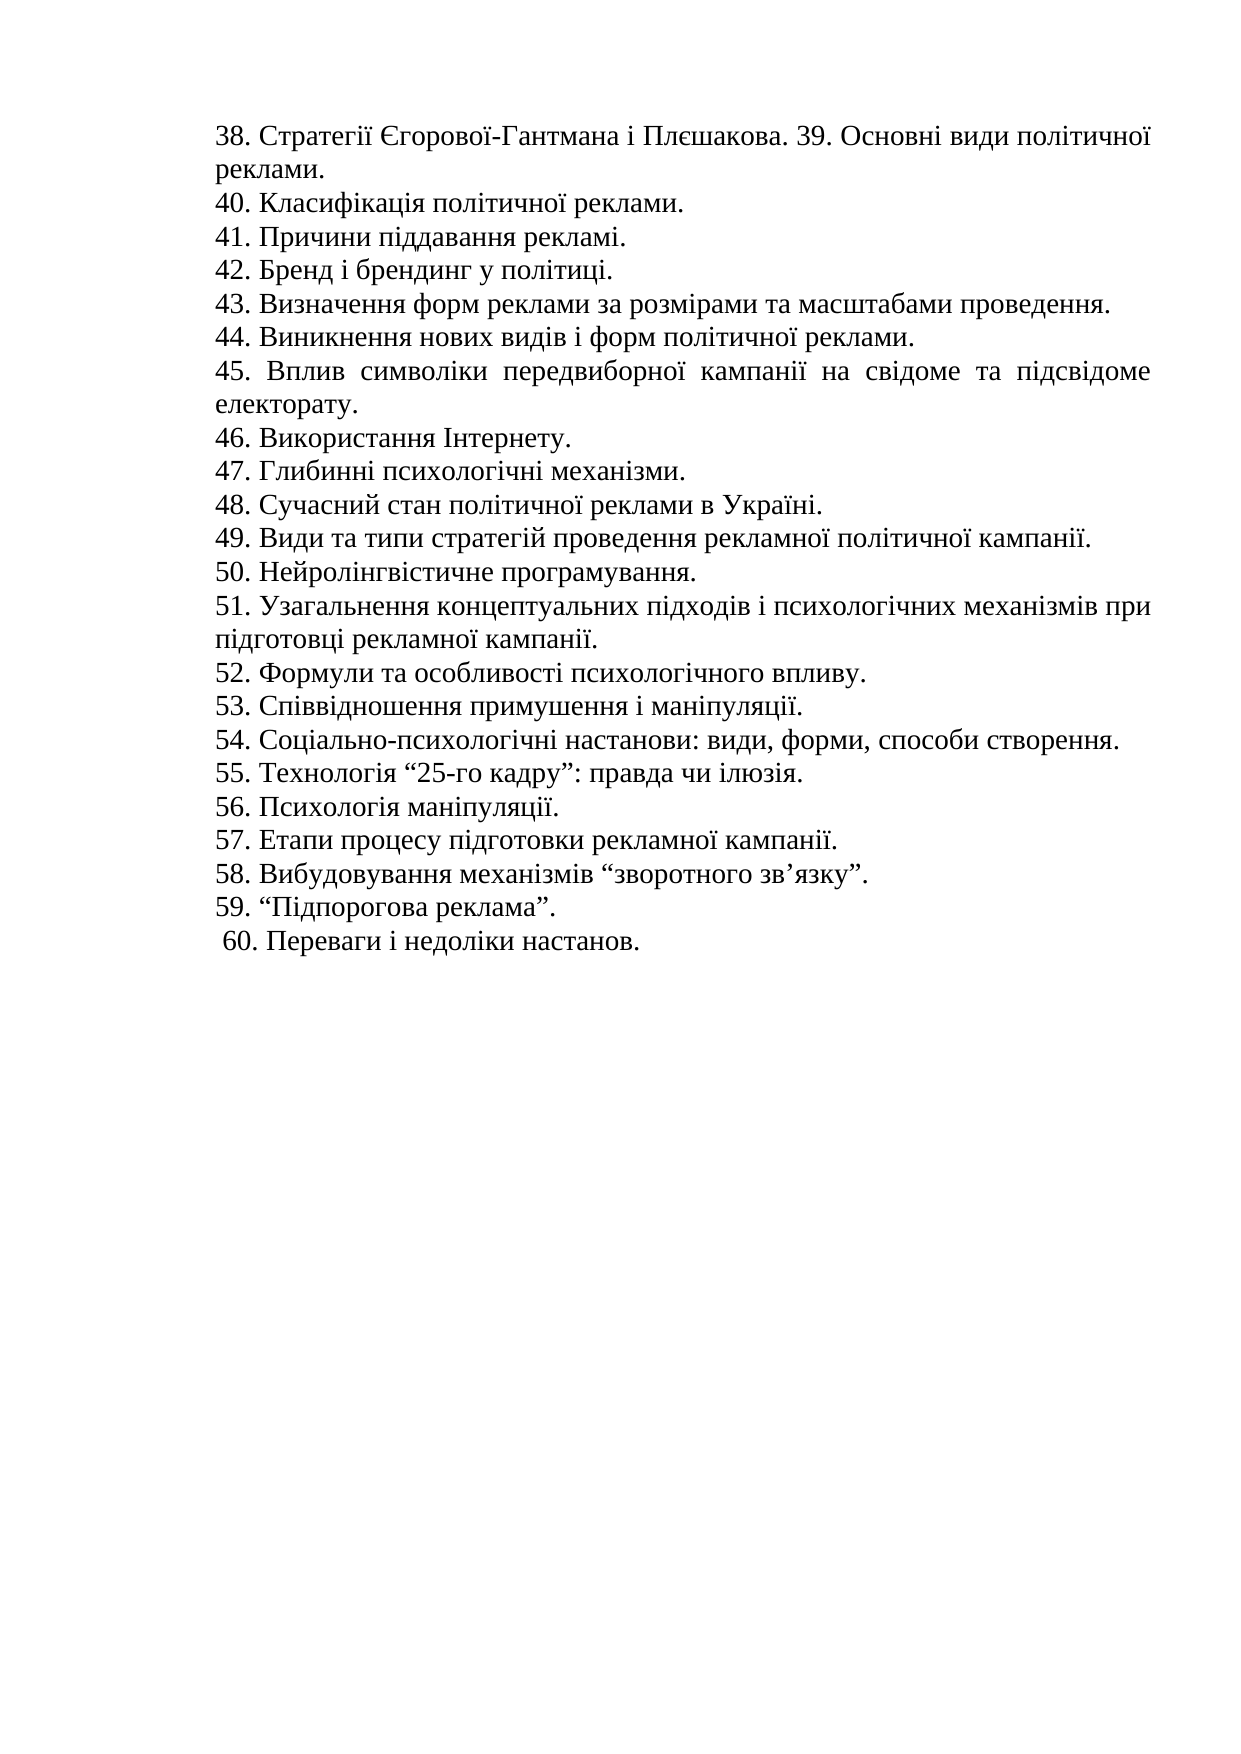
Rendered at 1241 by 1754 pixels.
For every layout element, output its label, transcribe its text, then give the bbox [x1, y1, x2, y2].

text 58. Вибудовування механізмів “зворотного зв’язку”. [215, 856, 1152, 889]
text 54. Соціально-психологічні настанови: види, форми, способи створення. [215, 722, 1152, 755]
text 49. Види та типи стратегій проведення рекламної політичної кампанії. [215, 521, 1152, 554]
text 57. Етапи процесу підготовки рекламної кампанії. [215, 822, 1152, 856]
text 42. Бренд і брендинг у політиці. [215, 252, 1152, 286]
text 60. Переваги і недоліки настанов. [215, 923, 1152, 957]
text 44. Виникнення нових видів і форм політичної реклами. [215, 319, 1152, 353]
text 40. Класифікація політичної реклами. [215, 185, 1152, 219]
text 43. Визначення форм реклами за розмірами та масштабами проведення. [215, 286, 1152, 319]
text 51. Узагальнення концептуальних підходів і психологічних механізмів при підготовці рекламної кампанії. [215, 588, 1152, 655]
text 56. Психологія маніпуляції. [215, 789, 1152, 822]
text 59. “Підпорогова реклама”. [215, 889, 1152, 923]
text 48. Сучасний стан політичної реклами в Україні. [215, 487, 1152, 521]
text 47. Глибинні психологічні механізми. [215, 453, 1152, 487]
text 46. Використання Інтернету. [215, 420, 1152, 453]
text 55. Технологія “25-го кадру”: правда чи ілюзія. [215, 755, 1152, 789]
text 53. Співвідношення примушення і маніпуляції. [215, 688, 1152, 722]
text 38. Стратегії Єгорової-Гантмана і Плєшакова. 39. Основні види політичної реклами. [215, 118, 1152, 185]
text 52. Формули та особливості психологічного впливу. [215, 655, 1152, 688]
text 50. Нейролінгвістичне програмування. [215, 554, 1152, 588]
text 45. Вплив символіки передвиборної кампанії на свідоме та підсвідоме електорату. [215, 353, 1152, 420]
text 41. Причини піддавання рекламі. [215, 219, 1152, 252]
